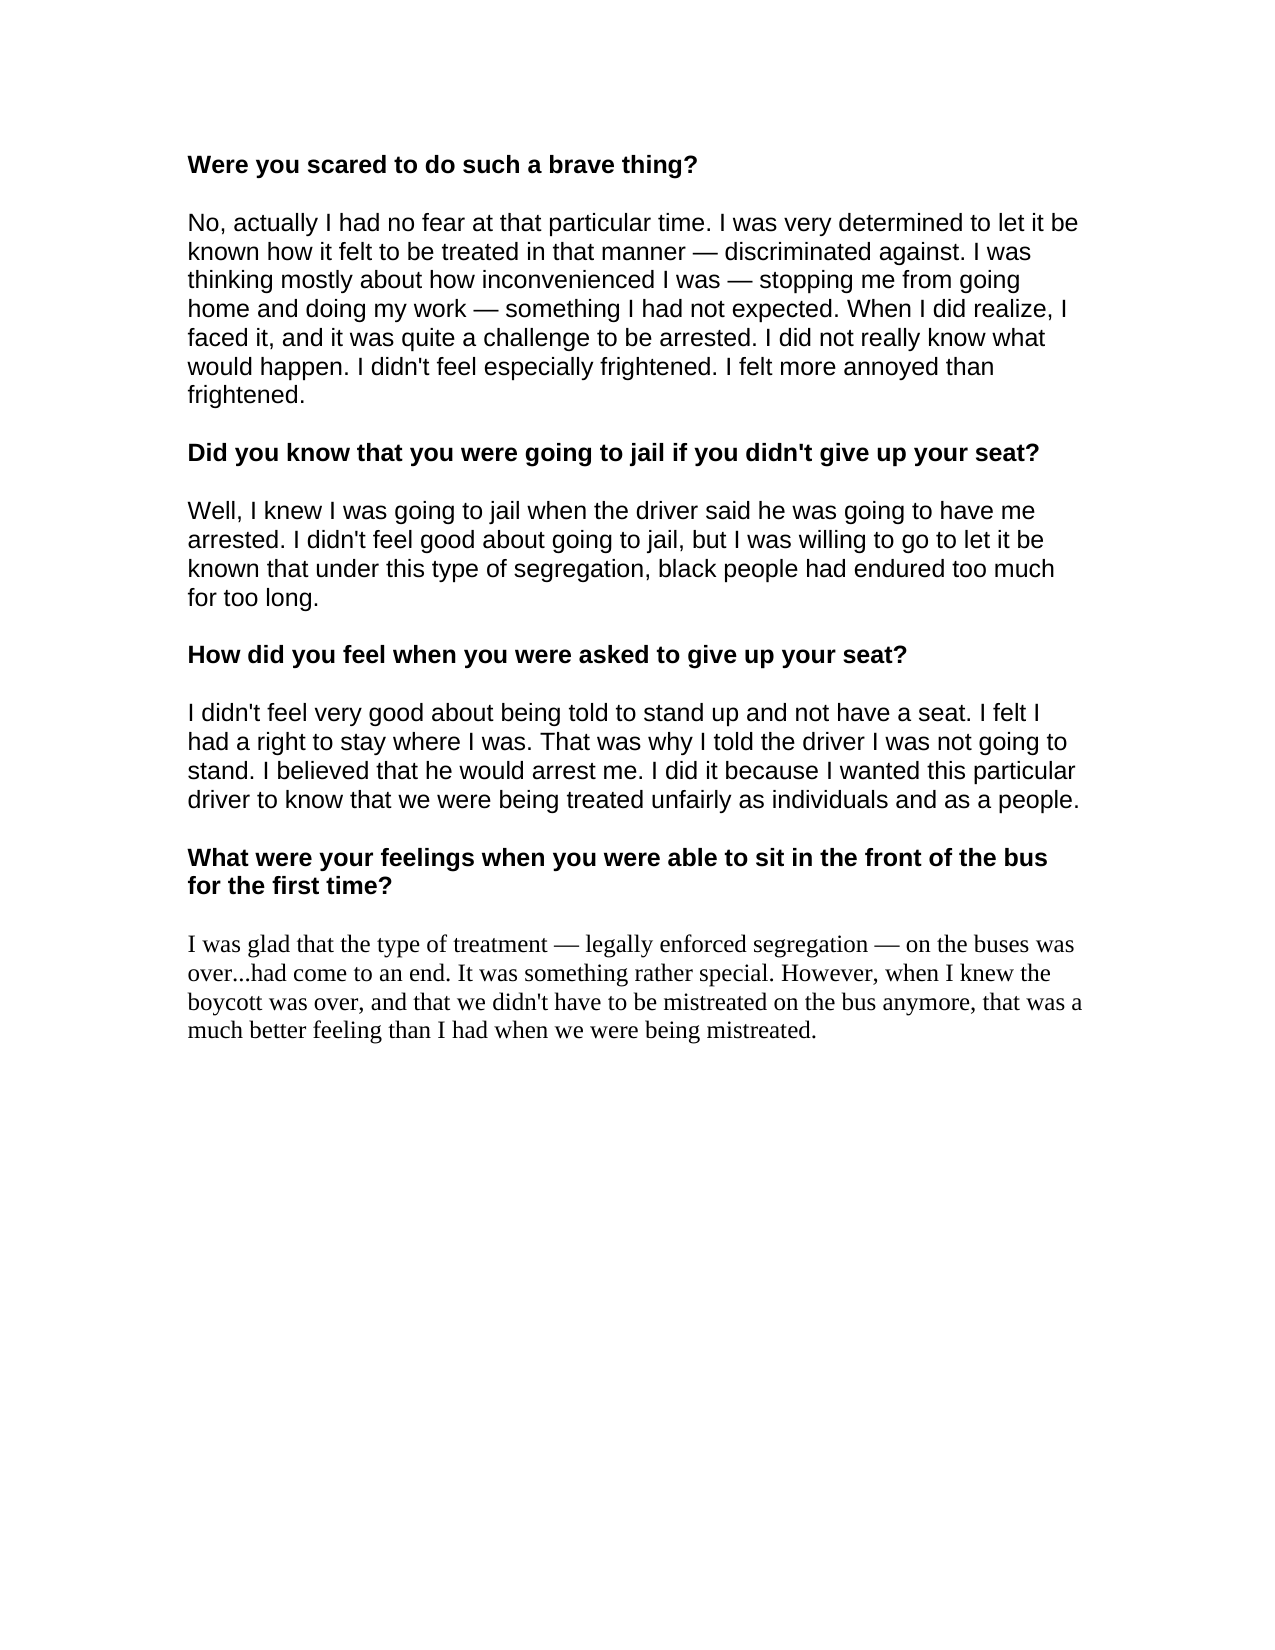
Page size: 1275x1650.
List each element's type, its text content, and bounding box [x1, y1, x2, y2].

text I didn't feel very good about being told to stand up and not have a seat. I felt I had a right to stay where I was. That was why I told the driver I was not going to stand. I believed that he would arrest me. I did it because I wanted this particular driver to know that we were being treated unfairly as individuals and as a people. [187, 698, 1087, 813]
text Well, I knew I was going to jail when the driver said he was going to have me arrested. I didn't feel good about going to jail, but I was willing to go to let it be known that under this type of segregation, black people had endured too much for too long. [187, 496, 1087, 611]
text I was glad that the type of treatment — legally enforced segregation — on the buses was over...had come to an end. It was something rather special. However, when I knew the boycott was over, and that we didn't have to be mistreated on the bus anymore, that was a much better feeling than I had when we were being mistreated. [187, 929, 1087, 1044]
text Were you scared to do such a brave thing? [187, 150, 1087, 179]
text How did you feel when you were asked to give up your seat? [187, 640, 1087, 669]
text Did you know that you were going to jail if you didn't give up your seat? [187, 438, 1087, 467]
text What were your feelings when you were able to sit in the front of the bus for the first time? [187, 842, 1087, 900]
text No, actually I had no fear at that particular time. I was very determined to let it be known how it felt to be treated in that manner — discriminated against. I was thinking mostly about how inconvenienced I was — stopping me from going home and doing my work — something I had not expected. When I did realize, I faced it, and it was quite a challenge to be arrested. I did not really know what would happen. I didn't feel especially frightened. I felt more annoyed than frightened. [187, 208, 1087, 409]
